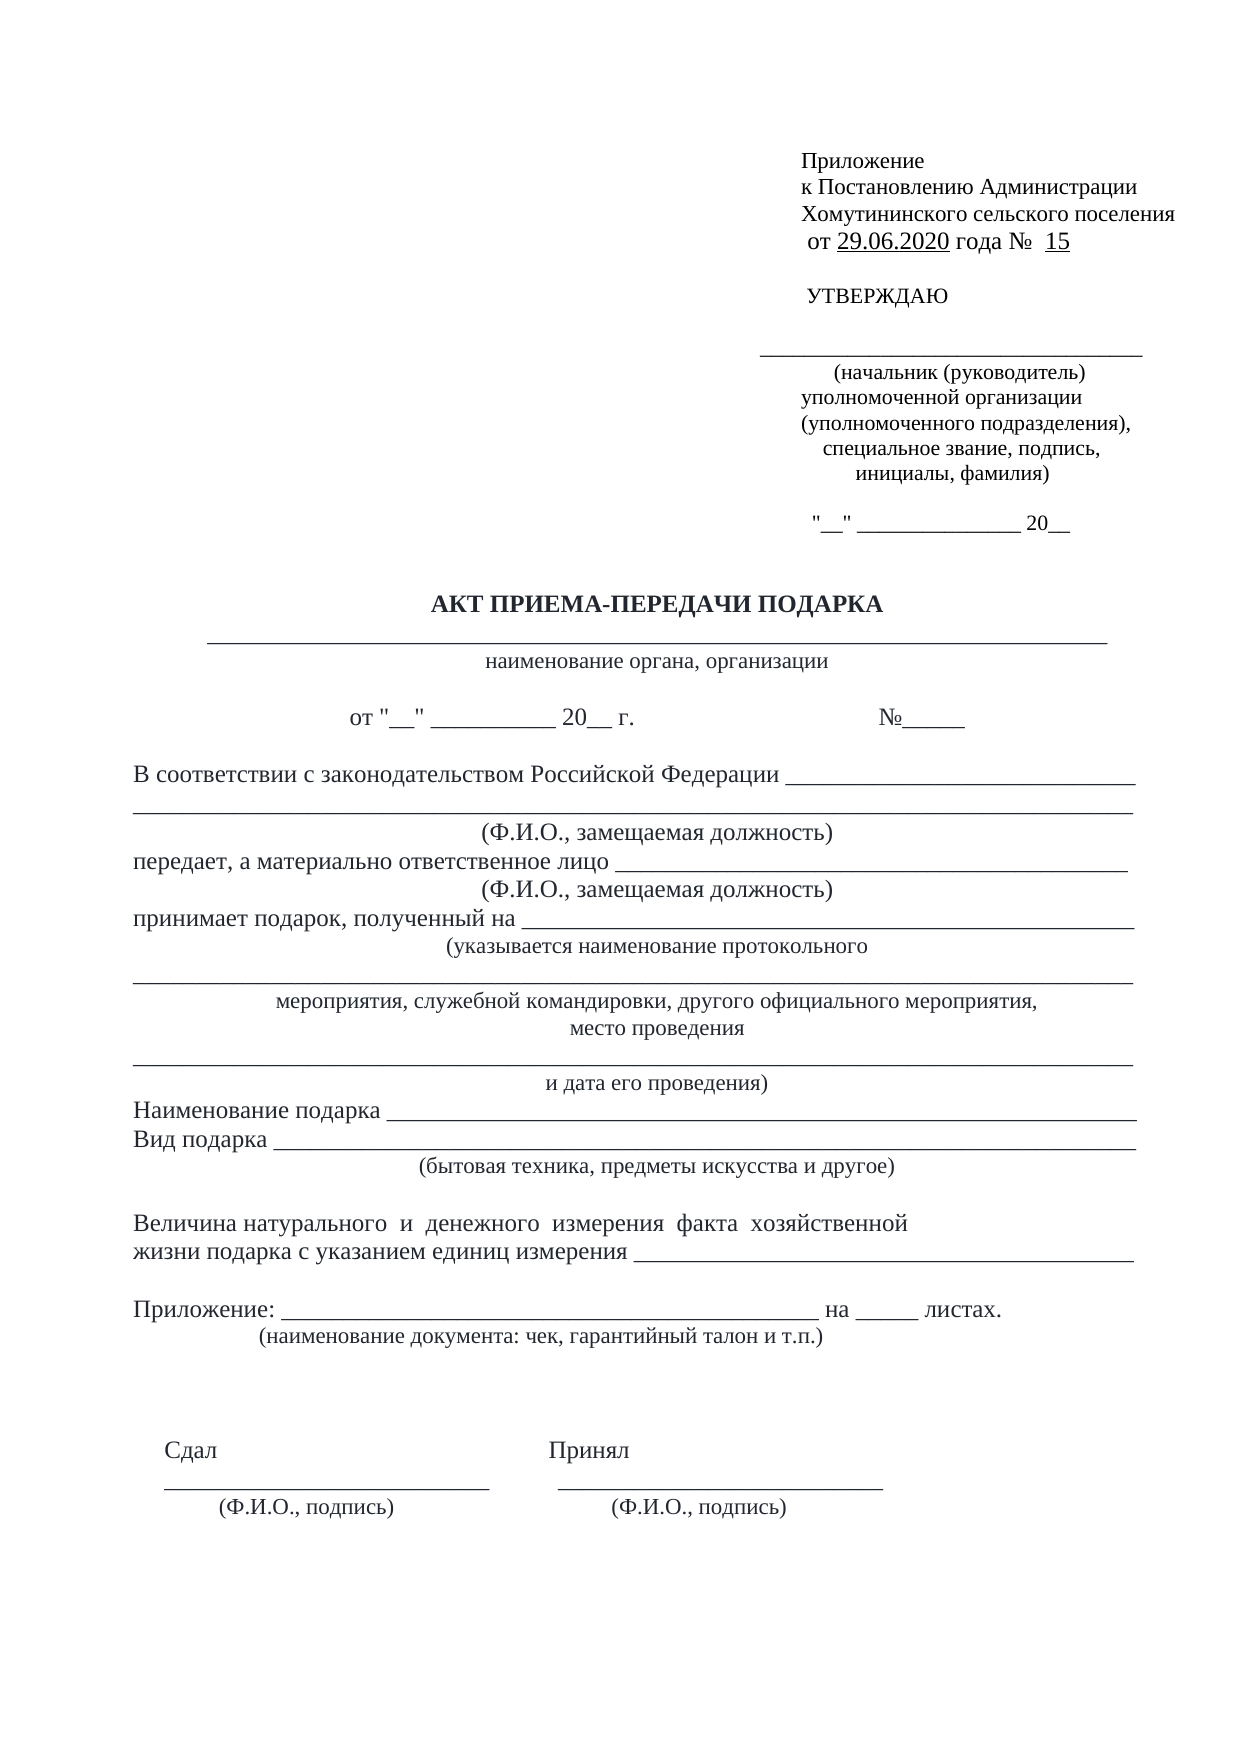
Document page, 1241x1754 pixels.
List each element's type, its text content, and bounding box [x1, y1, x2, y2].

text Вид подарка _____________________________________________________________________ [133, 1124, 1181, 1152]
text ________________________________________________________________________ [133, 618, 1181, 647]
text Хомутининского сельского поселения [133, 199, 1181, 226]
text АКТ ПРИЕМА-ПЕРЕДАЧИ ПОДАРКА [133, 589, 1181, 618]
text специальное звание, подпись, [133, 435, 1181, 460]
text ___________________________________ [133, 334, 1181, 359]
text (Ф.И.О., замещаемая должность) [133, 817, 1181, 846]
text ________________________________________________________________________________ [133, 788, 1181, 817]
text __________________________ __________________________ [133, 1464, 1181, 1493]
text место проведения [133, 1013, 1181, 1040]
text жизни подарка с указанием единиц измерения ________________________________________ [133, 1236, 1181, 1265]
text "__" _______________ 20__ [133, 510, 1181, 536]
text от 29.06.2020 года № 15 [133, 226, 1181, 255]
text (бытовая техника, предметы искусства и другое) [133, 1152, 1181, 1179]
text и дата его проведения) [133, 1069, 1181, 1095]
text Приложение [133, 147, 1181, 173]
text Приложение: ___________________________________________ на _____ листах. [133, 1294, 1181, 1323]
text принимает подарок, полученный на _________________________________________________ [133, 903, 1181, 932]
text Сдал Принял [133, 1435, 1181, 1464]
text Наименование подарка ____________________________________________________________ [133, 1095, 1181, 1124]
text инициалы, фамилия) [133, 460, 1181, 485]
text (Ф.И.О., замещаемая должность) [133, 874, 1181, 903]
text от "__" __________ 20__ г. №_____ [133, 702, 1181, 731]
text мероприятия, служебной командировки, другого официального мероприятия, [133, 987, 1181, 1013]
text ________________________________________________________________________________ [133, 1040, 1181, 1069]
text (начальник (руководитель) [133, 359, 1181, 384]
text наименование органа, организации [133, 647, 1181, 673]
text В соответствии с законодательством Российской Федерации ____________________________ [133, 759, 1181, 788]
text (уполномоченного подразделения), [133, 409, 1181, 435]
text УТВЕРЖДАЮ [133, 283, 1181, 309]
text ________________________________________________________________________________ [133, 958, 1181, 987]
text (наименование документа: чек, гарантийный талон и т.п.) [133, 1323, 1181, 1349]
text Величина натурального и денежного измерения факта хозяйственной [133, 1208, 1181, 1236]
text уполномоченной организации [133, 384, 1181, 409]
text (указывается наименование протокольного [133, 932, 1181, 958]
text (Ф.И.О., подпись) (Ф.И.О., подпись) [133, 1493, 1181, 1519]
text к Постановлению Администрации [133, 173, 1181, 199]
text передает, а материально ответственное лицо _________________________________________ [133, 846, 1181, 874]
